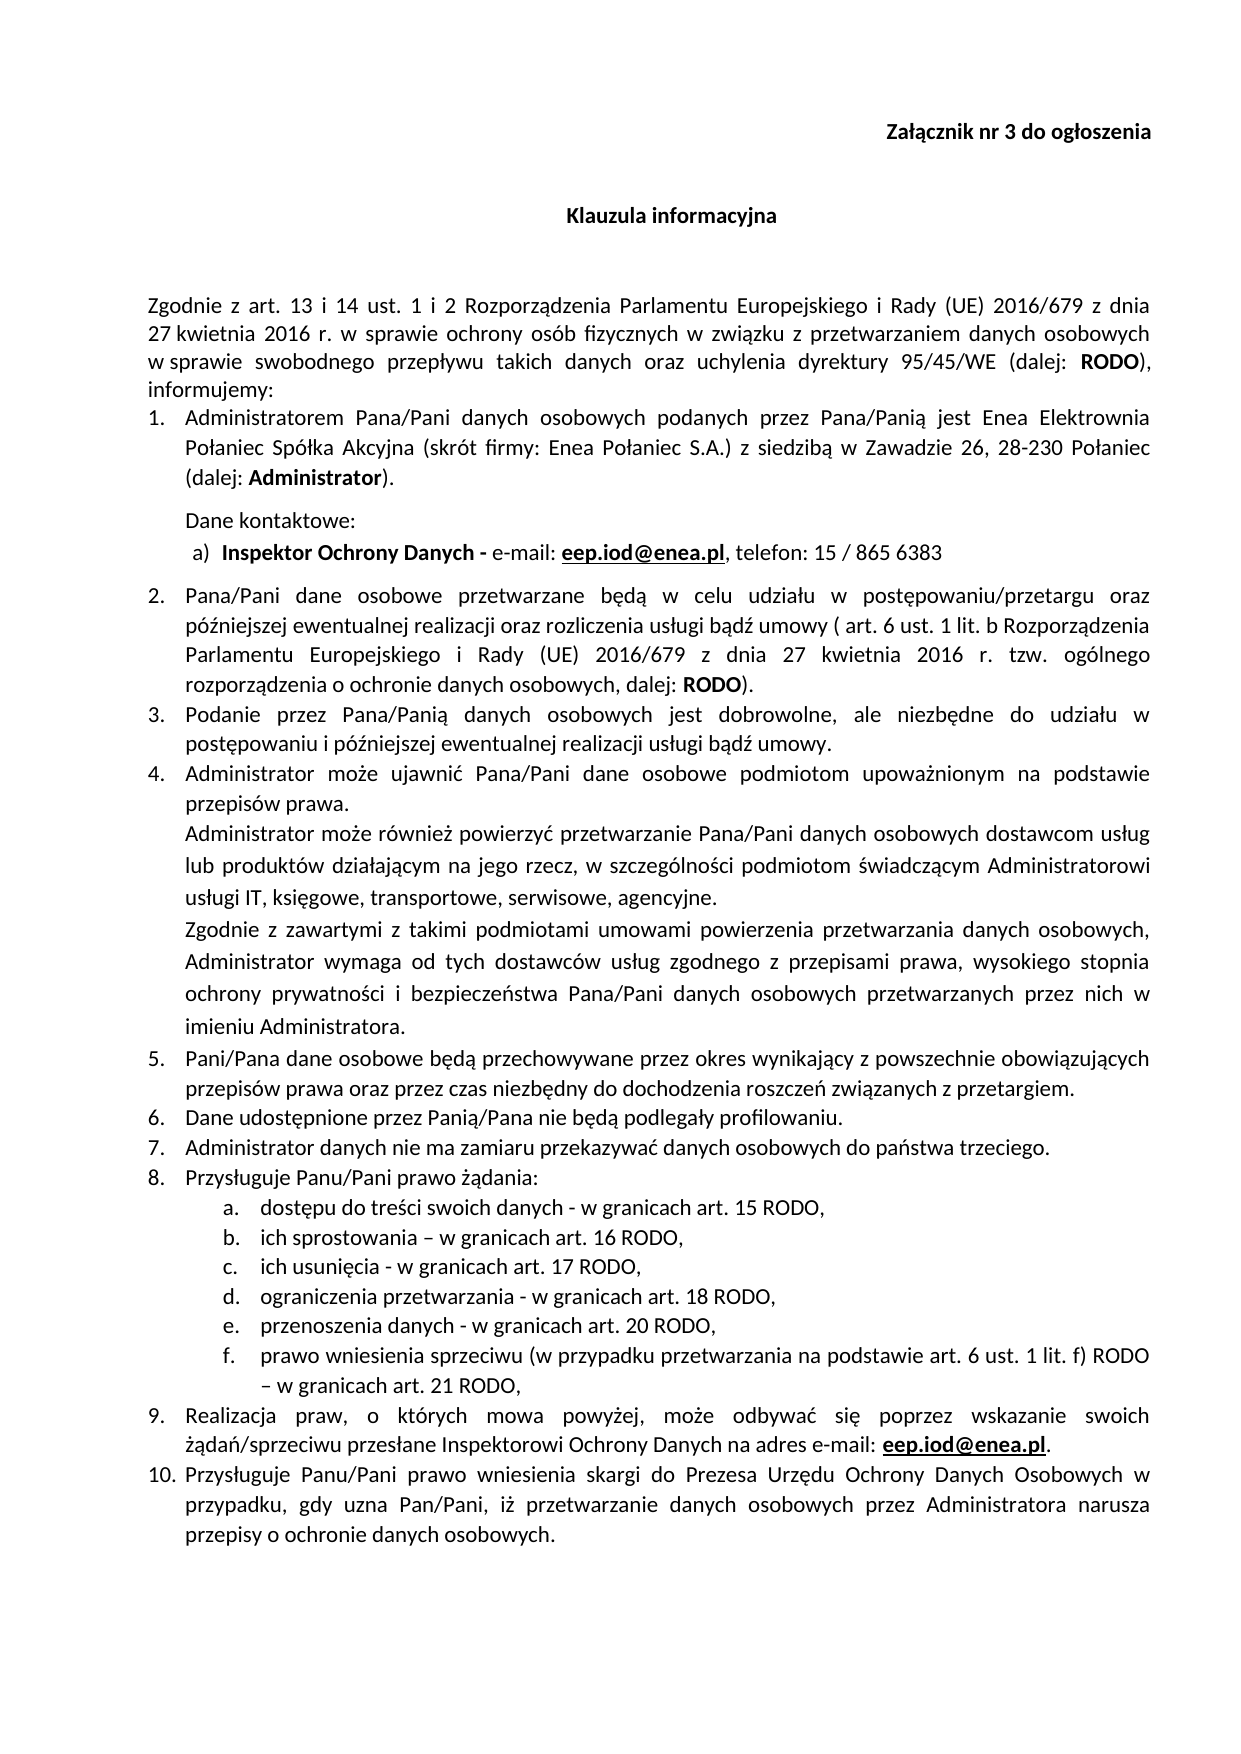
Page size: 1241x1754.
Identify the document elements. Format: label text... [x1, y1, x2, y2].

list Administratorem Pana/Pani danych osobowych podanych przez Pana/Panią jest Enea Elektrownia Połaniec Spółka Akcyjna (skrót firmy: Enea Połaniec S.A.) z siedzibą w Zawadzie 26, 28-230 Połaniec (dalej: Administrator). [148, 403, 1152, 492]
list Klauzula informacyjna [192, 202, 1152, 230]
list Administrator może ujawnić Pana/Pani dane osobowe podmiotom upoważnionym na podstawie przepisów prawa. [148, 759, 1152, 817]
list Inspektor Ochrony Danych - e-mail: eep.iod@enea.pl, telefon: 15 / 865 6383 [192, 538, 1152, 566]
list Administrator danych nie ma zamiaru przekazywać danych osobowych do państwa trzeciego. [148, 1133, 1152, 1161]
list dostępu do treści swoich danych - w granicach art. 15 RODO, [223, 1193, 1152, 1221]
list Realizacja praw, o których mowa powyżej, może odbywać się poprzez wskazanie swoich żądań/sprzeciwu przesłane Inspektorowi Ochrony Danych na adres e-mail: eep.iod@enea.pl. [148, 1401, 1152, 1458]
list ich sprostowania – w granicach art. 16 RODO, [223, 1223, 1152, 1251]
list Pani/Pana dane osobowe będą przechowywane przez okres wynikający z powszechnie obowiązujących przepisów prawa oraz przez czas niezbędny do dochodzenia roszczeń związanych z przetargiem. [148, 1044, 1152, 1102]
list Pana/Pani dane osobowe przetwarzane będą w celu udziału w postępowaniu/przetargu oraz późniejszej ewentualnej realizacji oraz rozliczenia usługi bądź umowy ( art. 6 ust. 1 lit. b Rozporządzenia Parlamentu Europejskiego i Rady (UE) 2016/679 z dnia 27 kwietnia 2016 r. tzw. ogólnego rozporządzenia o ochronie danych osobowych, dalej: RODO). [148, 581, 1152, 698]
list ich usunięcia - w granicach art. 17 RODO, [223, 1252, 1152, 1280]
list Dane udostępnione przez Panią/Pana nie będą podlegały profilowaniu. [148, 1103, 1152, 1131]
list Przysługuje Panu/Pani prawo wniesienia skargi do Prezesa Urzędu Ochrony Danych Osobowych w przypadku, gdy uzna Pan/Pani, iż przetwarzanie danych osobowych przez Administratora narusza przepisy o ochronie danych osobowych. [148, 1460, 1152, 1548]
list Podanie przez Pana/Panią danych osobowych jest dobrowolne, ale niezbędne do udziału w postępowaniu i późniejszej ewentualnej realizacji usługi bądź umowy. [148, 700, 1152, 758]
list ograniczenia przetwarzania - w granicach art. 18 RODO, [223, 1282, 1152, 1310]
list Dane kontaktowe: [185, 506, 1152, 534]
text Załącznik nr 3 do ogłoszenia [162, 117, 1152, 146]
list Zgodnie z zawartymi z takimi podmiotami umowami powierzenia przetwarzania danych osobowych, Administrator wymaga od tych dostawców usług zgodnego z przepisami prawa, wysokiego stopnia ochrony prywatności i bezpieczeństwa Pana/Pani danych osobowych przetwarzanych przez nich w imieniu Administratora. [185, 915, 1152, 1040]
list Administrator może również powierzyć przetwarzanie Pana/Pani danych osobowych dostawcom usług lub produktów działającym na jego rzecz, w szczególności podmiotom świadczącym Administratorowi usługi IT, księgowe, transportowe, serwisowe, agencyjne. [185, 819, 1152, 911]
list prawo wniesienia sprzeciwu (w przypadku przetwarzania na podstawie art. 6 ust. 1 lit. f) RODO – w granicach art. 21 RODO, [223, 1341, 1152, 1399]
list Przysługuje Panu/Pani prawo żądania: [148, 1163, 1152, 1191]
text Zgodnie z art. 13 i 14 ust. 1 i 2 Rozporządzenia Parlamentu Europejskiego i Rady (UE) 2016/679 z dnia 27 kwietnia 2016 r. w sprawie ochrony osób fizycznych w związku z przetwarzaniem danych osobowych w sprawie swobodnego przepływu takich danych oraz uchylenia dyrektury 95/45/WE (dalej: RODO), informujemy: [148, 291, 1152, 403]
list przenoszenia danych - w granicach art. 20 RODO, [223, 1312, 1152, 1340]
